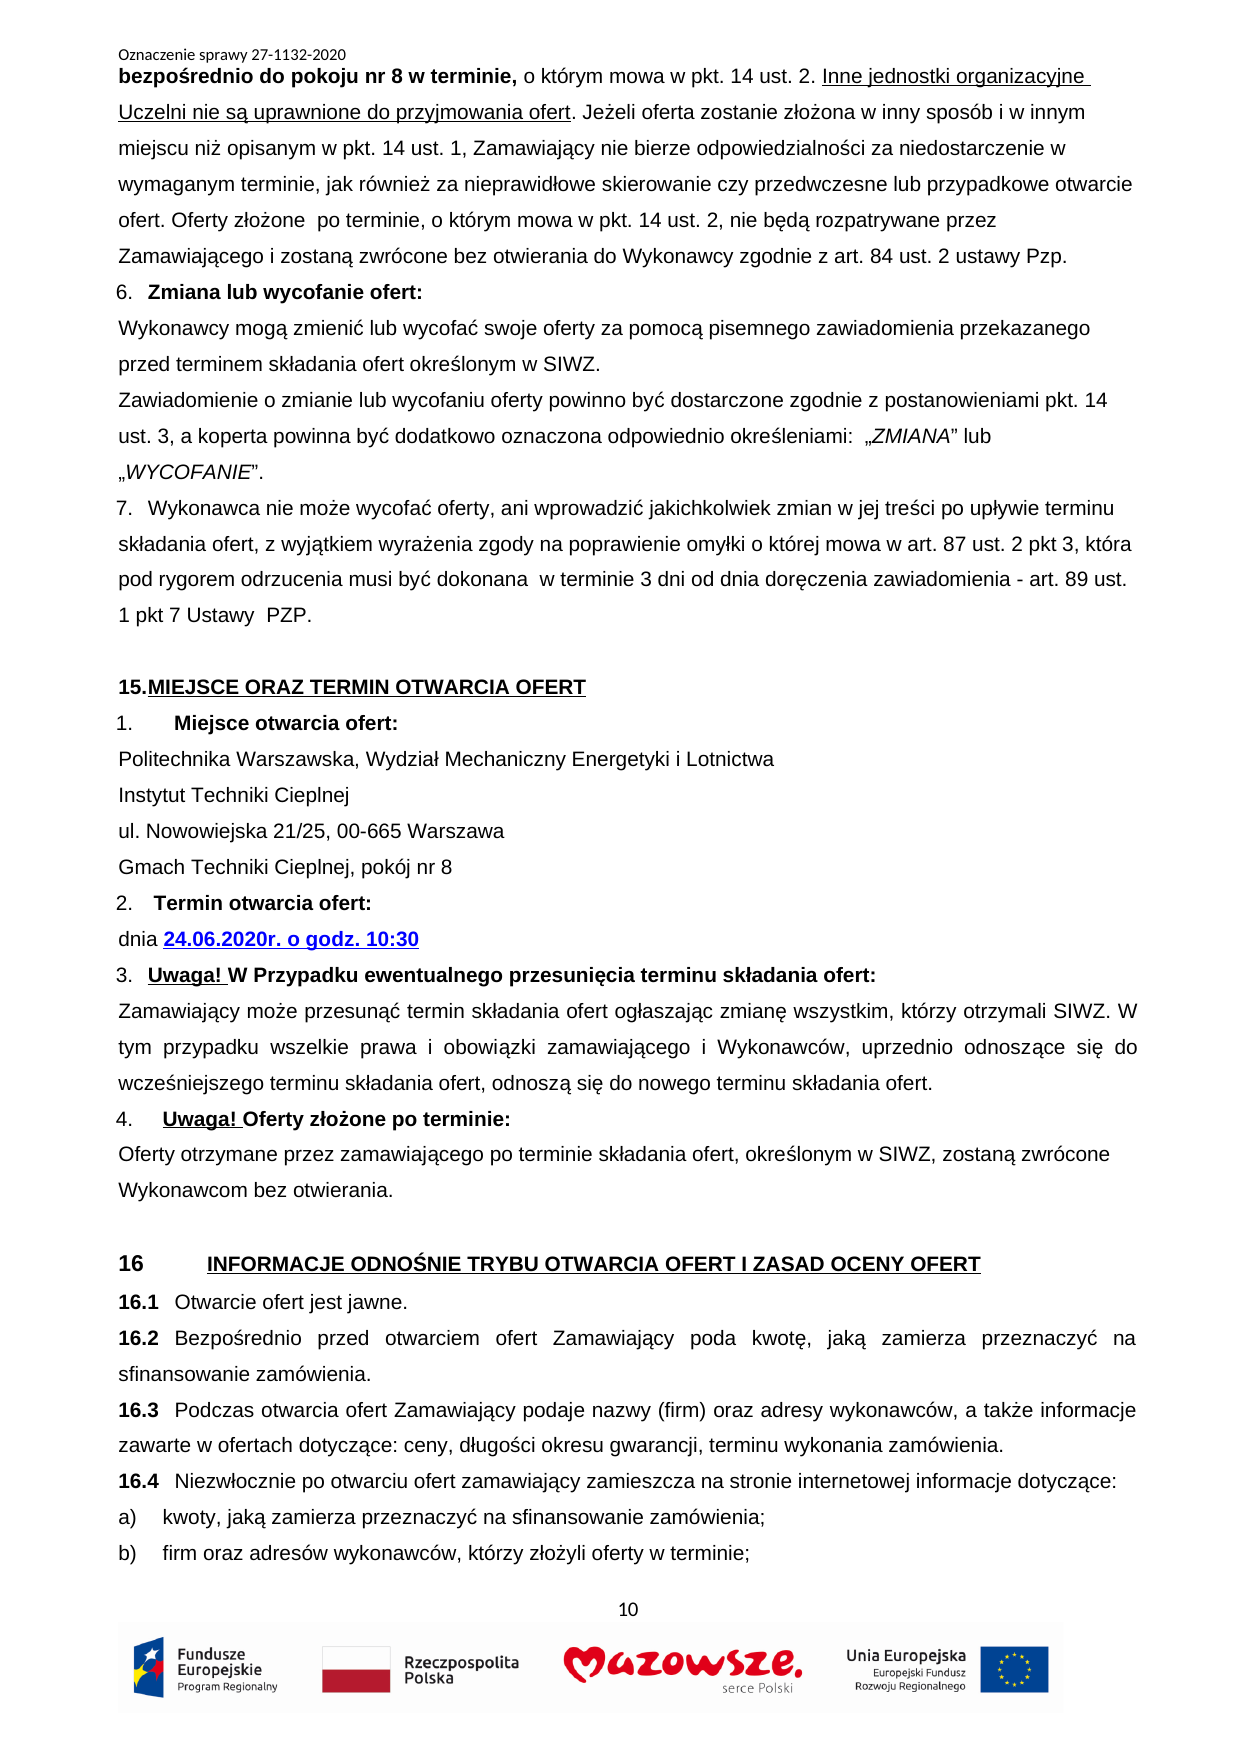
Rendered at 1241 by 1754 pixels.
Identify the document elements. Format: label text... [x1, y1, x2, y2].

list Zmiana lub wycofanie ofert: [118, 280, 1138, 304]
text ul. Nowowiejska 21/25, 00-665 Warszawa [118, 819, 1138, 843]
list kwoty, jaką zamierza przeznaczyć na sfinansowanie zamówienia; [118, 1505, 1138, 1529]
list Termin otwarcia ofert: [133, 891, 1138, 915]
text Wykonawcy mogą zmienić lub wycofać swoje oferty za pomocą pisemnego zawiadomienia przekazanego przed terminem składania ofert określonym w SIWZ. [118, 316, 1138, 376]
text Zawiadomienie o zmianie lub wycofaniu oferty powinno być dostarczone zgodnie z postanowieniami pkt. 14 ust. 3, a koperta powinna być dodatkowo oznaczona odpowiednio określeniami: „ZMIANA” lub „WYCOFANIE”. [118, 388, 1138, 483]
text Politechnika Warszawska, Wydział Mechaniczny Energetyki i Lotnictwa [118, 747, 1138, 771]
list Niezwłocznie po otwarciu ofert zamawiający zamieszcza na stronie internetowej informacje dotyczące: [118, 1469, 1138, 1493]
list firm oraz adresów wykonawców, którzy złożyli oferty w terminie; [118, 1541, 1138, 1565]
list Bezpośrednio przed otwarciem ofert Zamawiający poda kwotę, jaką zamierza przeznaczyć na sfinansowanie zamówienia. [118, 1326, 1138, 1385]
list Uwaga! W Przypadku ewentualnego przesunięcia terminu składania ofert: [133, 963, 1138, 987]
text Instytut Techniki Cieplnej [118, 783, 1138, 807]
list Podczas otwarcia ofert Zamawiający podaje nazwy (firm) oraz adresy wykonawców, a także informacje zawarte w ofertach dotyczące: ceny, długości okresu gwarancji, terminu wykonania zamówienia. [118, 1397, 1138, 1457]
text Zamawiający może przesunąć termin składania ofert ogłaszając zmianę wszystkim, którzy otrzymali SIWZ. W tym przypadku wszelkie prawa i obowiązki zamawiającego i Wykonawców, uprzednio odnoszące się do wcześniejszego terminu składania ofert, odnoszą się do nowego terminu składania ofert. [118, 998, 1138, 1094]
text Gmach Techniki Cieplnej, pokój nr 8 [118, 855, 1138, 879]
list Wykonawca nie może wycofać oferty, ani wprowadzić jakichkolwiek zmian w jej treści po upływie terminu składania ofert, z wyjątkiem wyrażenia zgody na poprawienie omyłki o której mowa w art. 87 ust. 2 pkt 3, która pod rygorem odrzucenia musi być dokonana w terminie 3 dni od dnia doręczenia zawiadomienia - art. 89 ust. 1 pkt 7 Ustawy PZP. [118, 495, 1138, 627]
list MIEJSCE ORAZ TERMIN OTWARCIA OFERT [118, 675, 1138, 699]
picture [118, 1622, 1064, 1713]
text Oferty otrzymane przez zamawiającego po terminie składania ofert, określonym w SIWZ, zostaną zwrócone Wykonawcom bez otwierania. [118, 1142, 1138, 1202]
list Miejsce otwarcia ofert: [133, 711, 1138, 735]
text dnia 24.06.2020r. o godz. 10:30 [118, 927, 1138, 951]
list Otwarcie ofert jest jawne. [118, 1289, 1138, 1313]
list Uwaga! Oferty złożone po terminie: [133, 1106, 1138, 1130]
list INFORMACJE ODNOŚNIE TRYBU OTWARCIA OFERT I ZASAD OCENY OFERT [118, 1250, 1138, 1276]
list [118, 64, 1138, 268]
